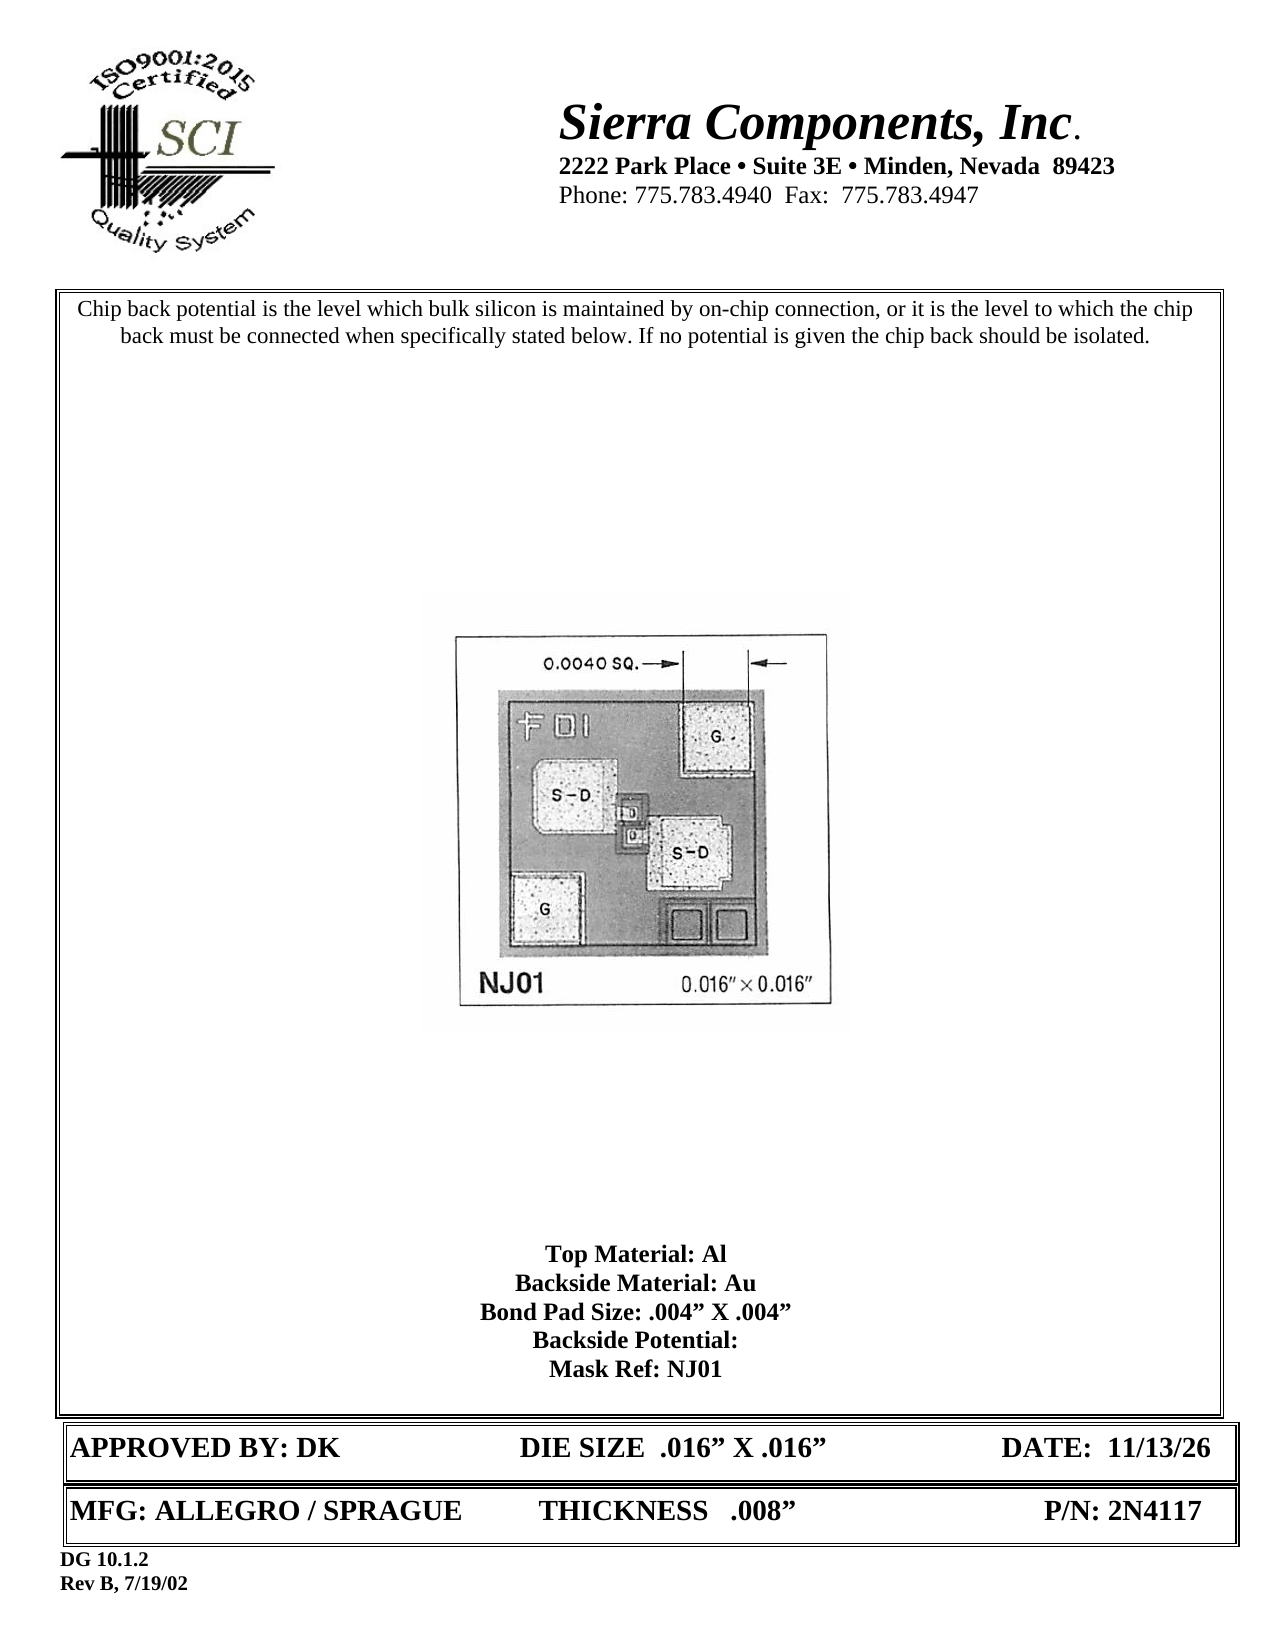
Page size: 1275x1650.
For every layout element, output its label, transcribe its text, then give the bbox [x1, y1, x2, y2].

text APPROVED BY: DK DIE SIZE .016” X .016” DATE: 10/20/21 [67, 1428, 1217, 1466]
subtitle Rev B, 7/19/02 [60, 1571, 1211, 1595]
text MFG: ALLEGRO / SPRAGUE THICKNESS .008” P/N: 2N4117 [67, 1491, 1217, 1529]
text Chip back potential is the level which bulk silicon is maintained by on-chip connection, or it is the level to which the chip back must be connected when specifically stated below. If no potential is given the chip back should be isolated. [60, 293, 1220, 348]
text DG 10.1.2 [60, 1419, 1211, 1571]
text Backside Potential: [60, 1319, 1220, 1348]
text Bond Pad Size: .004” X .004” [60, 1290, 1220, 1319]
text Backside Material: Au [60, 1261, 1220, 1290]
text Top Material: Al [60, 1233, 1220, 1261]
text Mask Ref: NJ01 [60, 1348, 1220, 1383]
picture [60, 47, 288, 265]
